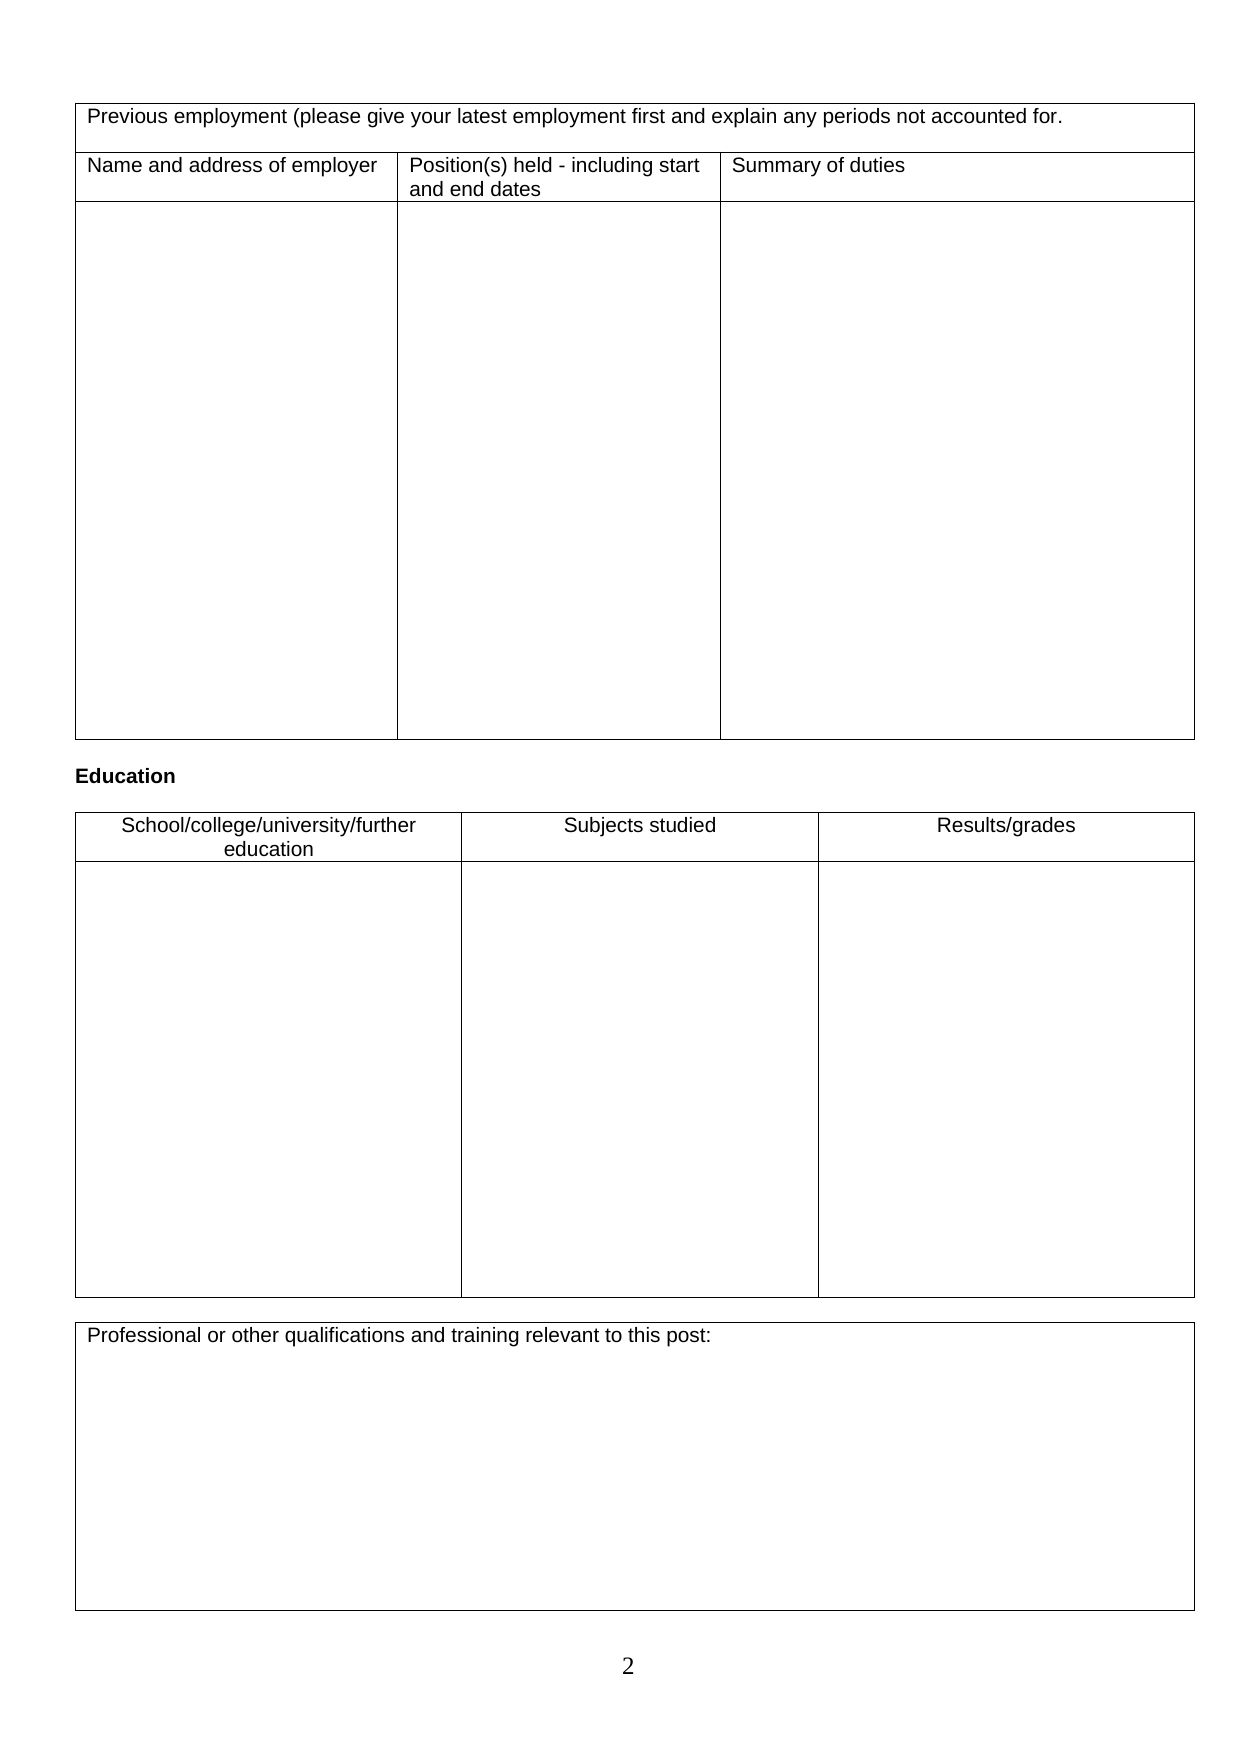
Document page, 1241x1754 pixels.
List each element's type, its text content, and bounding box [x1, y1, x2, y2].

table_cell Summary of duties [721, 153, 1194, 201]
table_cell [462, 862, 818, 1297]
table_cell [398, 202, 720, 739]
table_cell [819, 862, 1194, 1297]
text Education [75, 764, 1181, 788]
table_header School/college/university/further education [76, 813, 461, 861]
table_cell Previous employment (please give your latest employment first and explain any periods not accounted for. [76, 104, 1194, 152]
table_cell [76, 862, 461, 1297]
table_header Subjects studied [462, 813, 818, 861]
table_header Results/grades [819, 813, 1194, 861]
table_cell Name and address of employer [76, 153, 397, 201]
table_cell [721, 202, 1194, 739]
table_cell Position(s) held - including start and end dates [398, 153, 720, 201]
table_header Professional or other qualifications and training relevant to this post: [76, 1323, 1194, 1610]
table_cell [76, 202, 397, 739]
